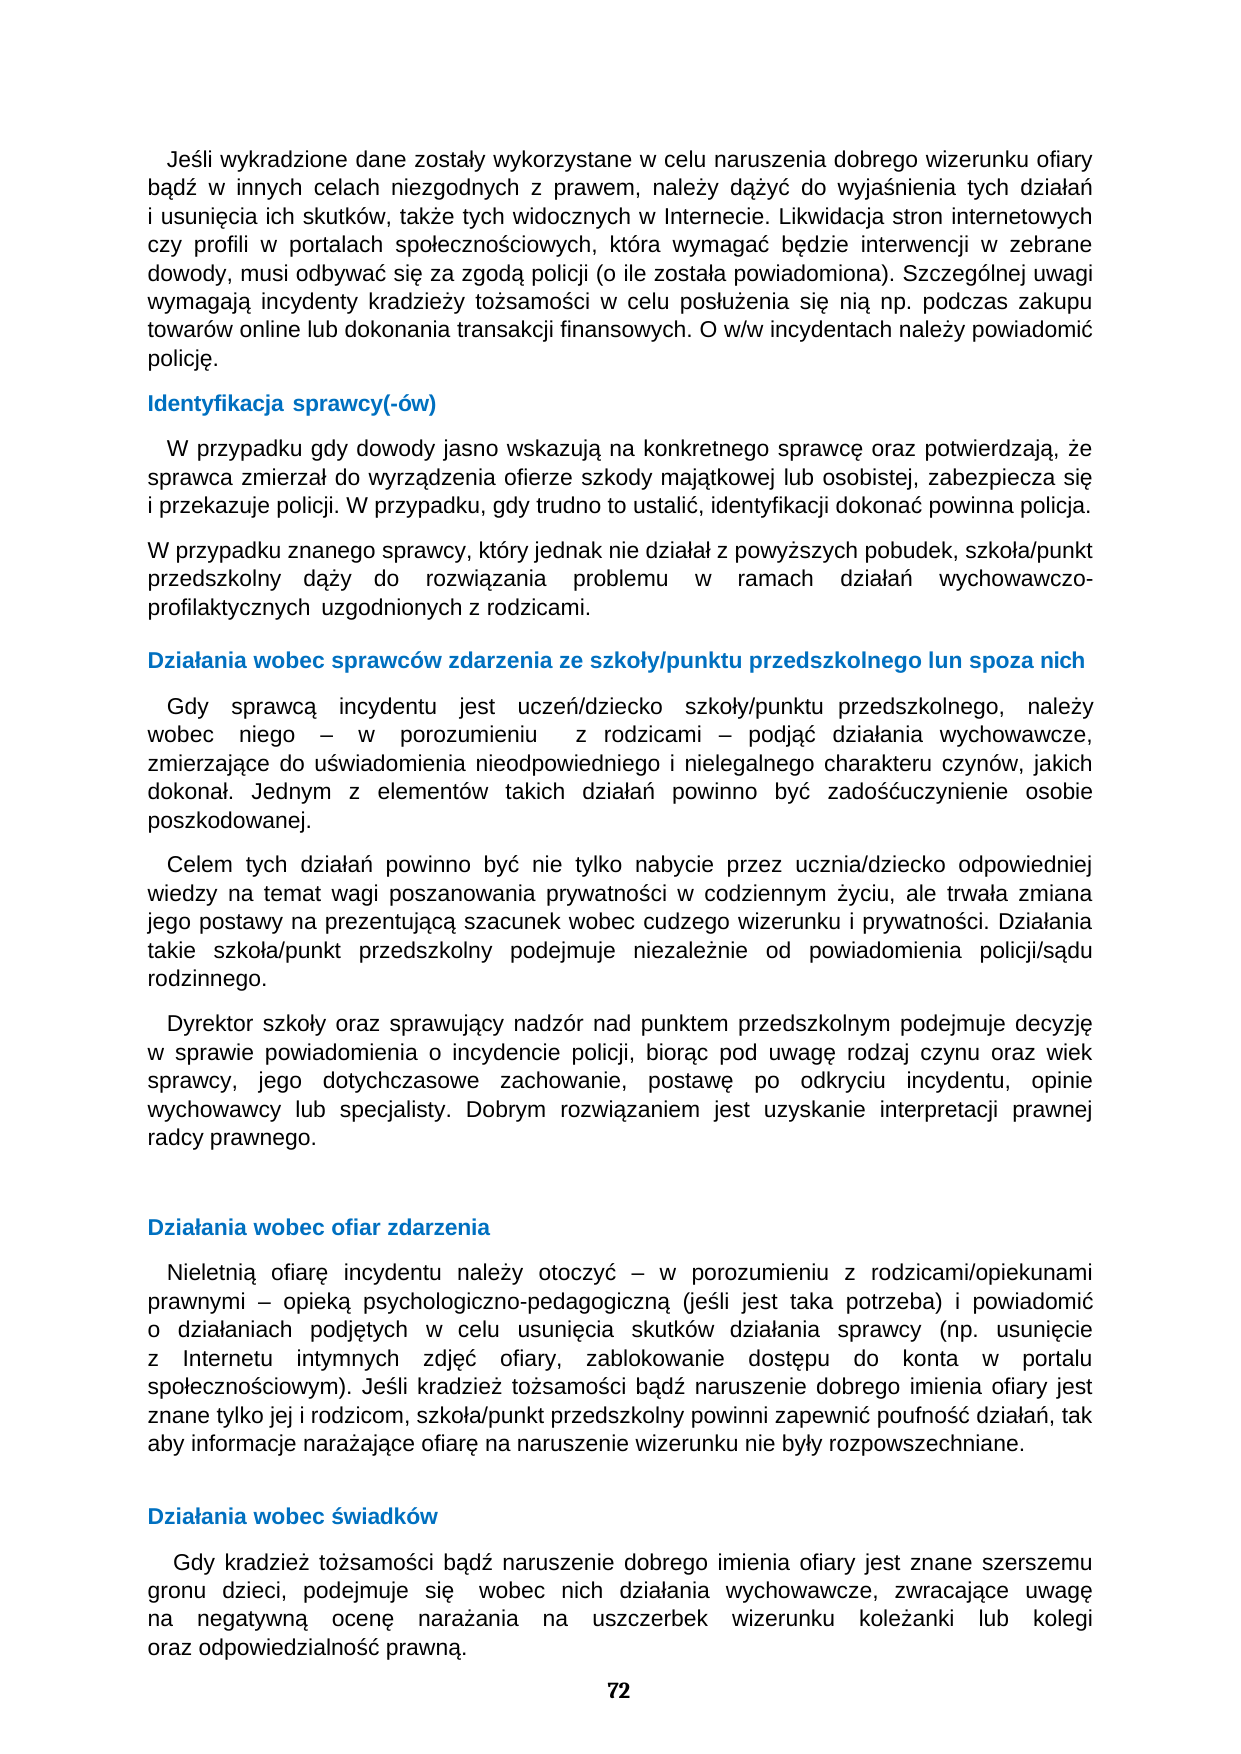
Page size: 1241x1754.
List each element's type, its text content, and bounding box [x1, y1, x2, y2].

text Dyrektor szkoły oraz sprawujący nadzór nad punktem przedszkolnym podejmuje decyzję w sprawie powiadomienia o incydencie policji, biorąc pod uwagę rodzaj czynu oraz wiek sprawcy, jego dotychczasowe zachowanie, postawę po odkryciu incydentu, opinie wychowawcy lub specjalisty. Dobrym rozwiązaniem jest uzyskanie interpretacji prawnej radcy prawnego. [147, 1010, 1093, 1150]
text Identyfikacja sprawcy(-ów) [147, 390, 1207, 416]
text Gdy kradzież tożsamości bądź naruszenie dobrego imienia ofiary jest znane szerszemu gronu dzieci, podejmuje się wobec nich działania wychowawcze, zwracające uwagę na negatywną ocenę narażania na uszczerbek wizerunku koleżanki lub kolegi oraz odpowiedzialność prawną. [147, 1548, 1093, 1660]
text W przypadku gdy dowody jasno wskazują na konkretnego sprawcę oraz potwierdzają, że sprawca zmierzał do wyrządzenia ofierze szkody majątkowej lub osobistej, zabezpiecza się i przekazuje policji. W przypadku, gdy trudno to ustalić, identyfikacji dokonać powinna policja. [147, 435, 1093, 518]
text Działania wobec ofiar zdarzenia [147, 1214, 1207, 1240]
text Celem tych działań powinno być nie tylko nabycie przez ucznia/dziecko odpowiedniej wiedzy na temat wagi poszanowania prywatności w codziennym życiu, ale trwała zmiana jego postawy na prezentującą szacunek wobec cudzego wizerunku i prywatności. Działania takie szkoła/punkt przedszkolny podejmuje niezależnie od powiadomienia policji/sądu rodzinnego. [147, 851, 1093, 991]
text Działania wobec sprawców zdarzenia ze szkoły/punktu przedszkolnego lun spoza nich [147, 647, 1207, 674]
text Nieletnią ofiarę incydentu należy otoczyć – w porozumieniu z rodzicami/opiekunami prawnymi – opieką psychologiczno-pedagogiczną (jeśli jest taka potrzeba) i powiadomić o działaniach podjętych w celu usunięcia skutków działania sprawcy (np. usunięcie z Internetu intymnych zdjęć ofiary, zablokowanie dostępu do konta w portalu społecznościowym). Jeśli kradzież tożsamości bądź naruszenie dobrego imienia ofiary jest znane tylko jej i rodzicom, szkoła/punkt przedszkolny powinni zapewnić poufność działań, tak aby informacje narażające ofiarę na naruszenie wizerunku nie były rozpowszechniane. [147, 1259, 1093, 1456]
text W przypadku znanego sprawcy, który jednak nie działał z powyższych pobudek, szkoła/punkt przedszkolny dąży do rozwiązania problemu w ramach działań wychowawczo-profilaktycznych uzgodnionych z rodzicami. [147, 537, 1093, 620]
text Działania wobec świadków [147, 1503, 1207, 1529]
text Gdy sprawcą incydentu jest uczeń/dziecko szkoły/punktu przedszkolnego, należy wobec niego – w porozumieniu z rodzicami – podjąć działania wychowawcze, zmierzające do uświadomienia nieodpowiedniego i nielegalnego charakteru czynów, jakich dokonał. Jednym z elementów takich działań powinno być zadośćuczynienie osobie poszkodowanej. [147, 693, 1093, 833]
text Jeśli wykradzione dane zostały wykorzystane w celu naruszenia dobrego wizerunku ofiary bądź w innych celach niezgodnych z prawem, należy dążyć do wyjaśnienia tych działań i usunięcia ich skutków, także tych widocznych w Internecie. Likwidacja stron internetowych czy profili w portalach społecznościowych, która wymagać będzie interwencji w zebrane dowody, musi odbywać się za zgodą policji (o ile została powiadomiona). Szczególnej uwagi wymagają incydenty kradzieży tożsamości w celu posłużenia się nią np. podczas zakupu towarów online lub dokonania transakcji finansowych. O w/w incydentach należy powiadomić policję. [147, 146, 1093, 371]
